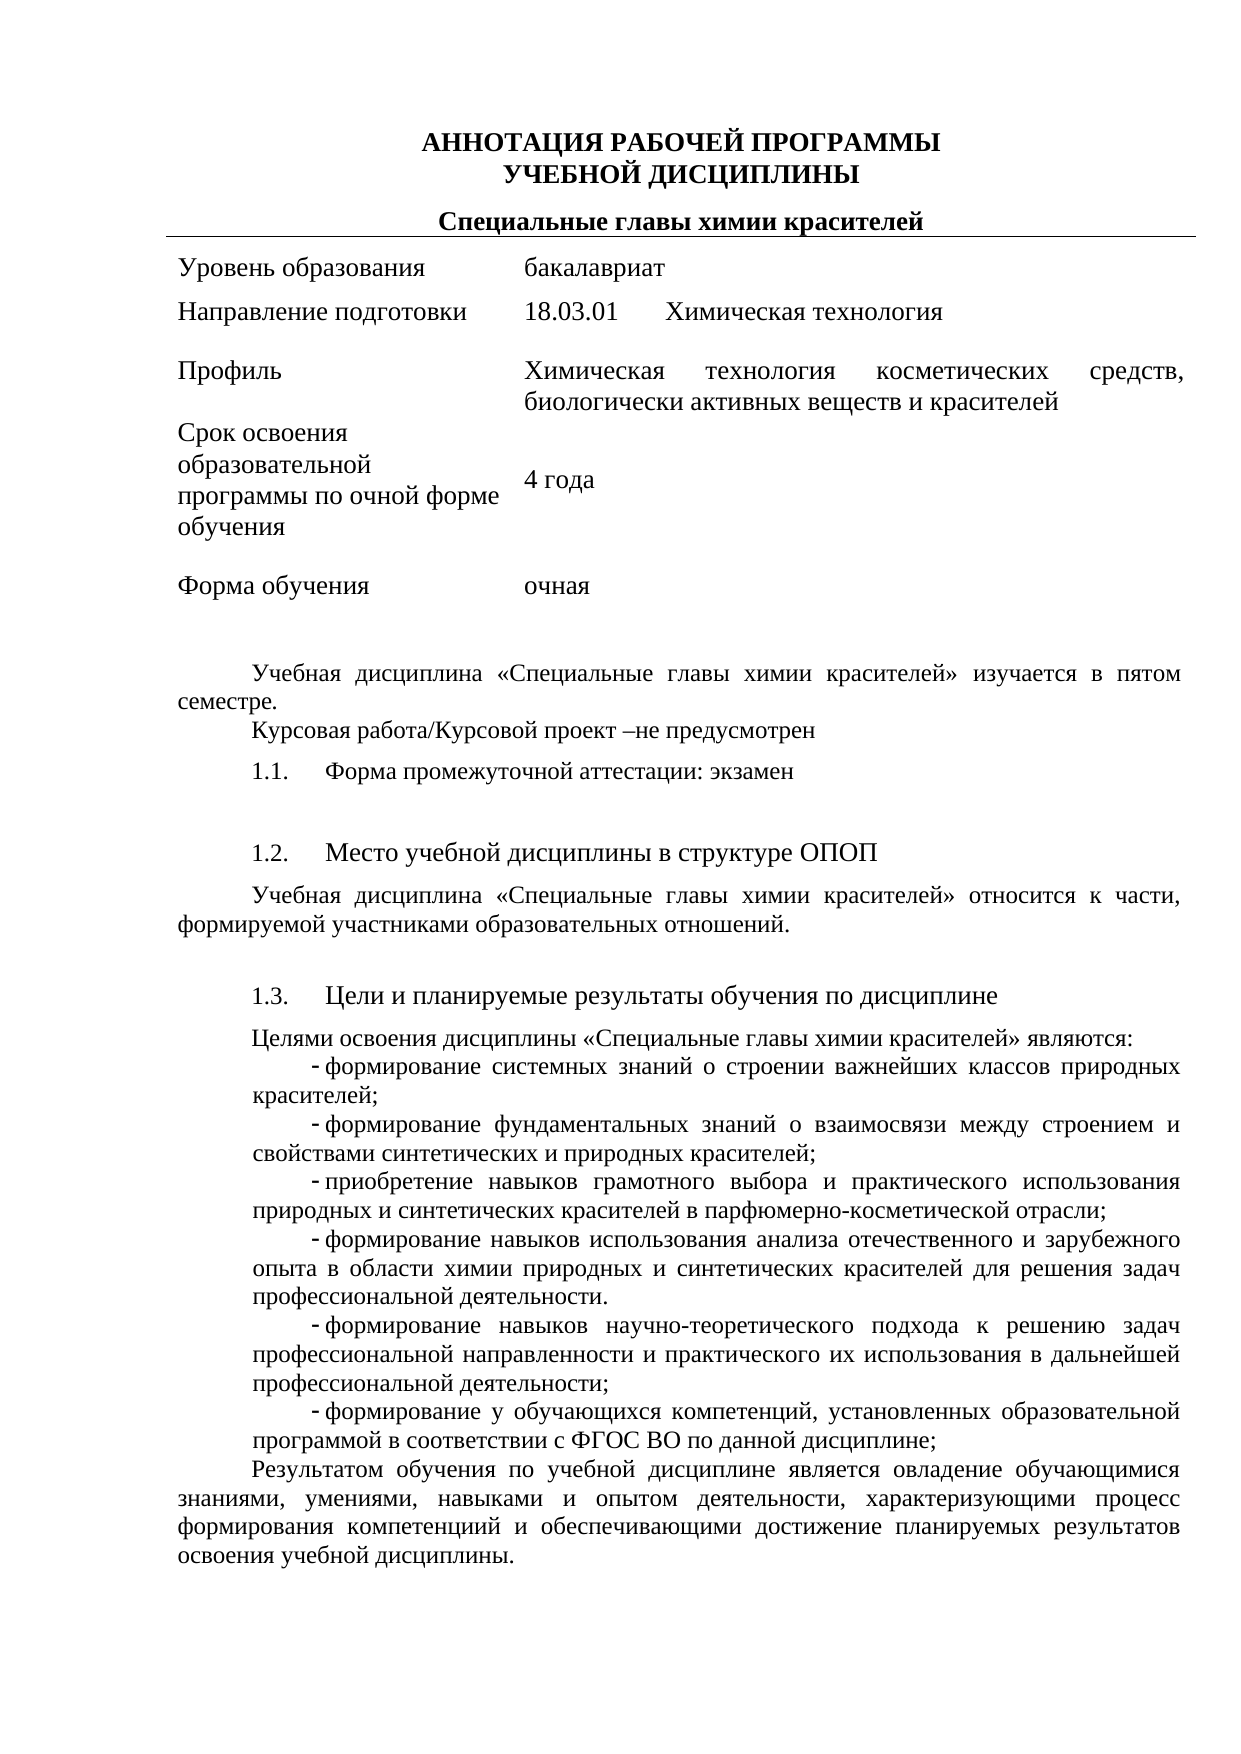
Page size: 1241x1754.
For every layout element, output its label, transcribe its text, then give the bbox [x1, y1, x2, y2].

table_cell 18.03.01 [513, 295, 653, 354]
list Результатом обучения по учебной дисциплине является овладение обучающимися знаниями, умениями, навыками и опытом деятельности, характеризующими процесс формирования компетенциий и обеспечивающими достижение планируемых результатов освоения учебной дисциплины. [177, 1454, 1181, 1569]
list Учебная дисциплина «Специальные главы химии красителей» изучается в пятом семестре. [177, 658, 1181, 715]
table_cell Химическая технология [654, 295, 1196, 354]
list формирование у обучающихся компетенций, установленных образовательной программой в соответствии с ФГОС ВО по данной дисциплине; [252, 1396, 1181, 1454]
table_cell Специальные главы химии красителей [166, 189, 1196, 236]
list Учебная дисциплина «Специальные главы химии красителей» относится к части, формируемой участниками образовательных отношений. [177, 880, 1181, 938]
subtitle Форма промежуточной аттестации: экзамен [177, 756, 1181, 785]
table_cell Химическая технология косметических средств, биологически активных веществ и красителей [513, 354, 1196, 417]
subtitle Цели и планируемые результаты обучения по дисциплине [251, 979, 1181, 1010]
table_cell бакалавриат [513, 237, 1196, 295]
table_header АННОТАЦИЯ РАБОЧЕЙ ПРОГРАММЫ УЧЕБНОЙ ДИСЦИПЛИНЫ [166, 127, 1196, 189]
table_cell Уровень образования [166, 237, 513, 295]
table_cell 4 года [513, 417, 1196, 541]
list формирование фундаментальных знаний о взаимосвязи между строением и свойствами синтетических и природных красителей; [252, 1109, 1181, 1166]
list Курсовая работа/Курсовой проект –не предусмотрен [177, 715, 1181, 744]
table_cell Направление подготовки [166, 295, 513, 354]
list формирование навыков научно-теоретического подхода к решению задач профессиональной направленности и практического их использования в дальнейшей профессиональной деятельности; [252, 1310, 1181, 1396]
table_cell Профиль [166, 354, 513, 417]
list формирование системных знаний о строении важнейших классов природных красителей; [252, 1051, 1181, 1109]
subtitle Место учебной дисциплины в структуре ОПОП [251, 837, 1181, 868]
table_cell Форма обучения [166, 541, 513, 600]
list формирование навыков использования анализа отечественного и зарубежного опыта в области химии природных и синтетических красителей для решения задач профессиональной деятельности. [252, 1224, 1181, 1310]
list Целями освоения дисциплины «Специальные главы химии красителей» являются: [177, 1023, 1181, 1051]
table_cell очная [513, 541, 1196, 600]
table_cell Срок освоения образовательной программы по очной форме обучения [166, 417, 513, 541]
list приобретение навыков грамотного выбора и практического использования природных и синтетических красителей в парфюмерно-косметической отрасли; [252, 1166, 1181, 1224]
